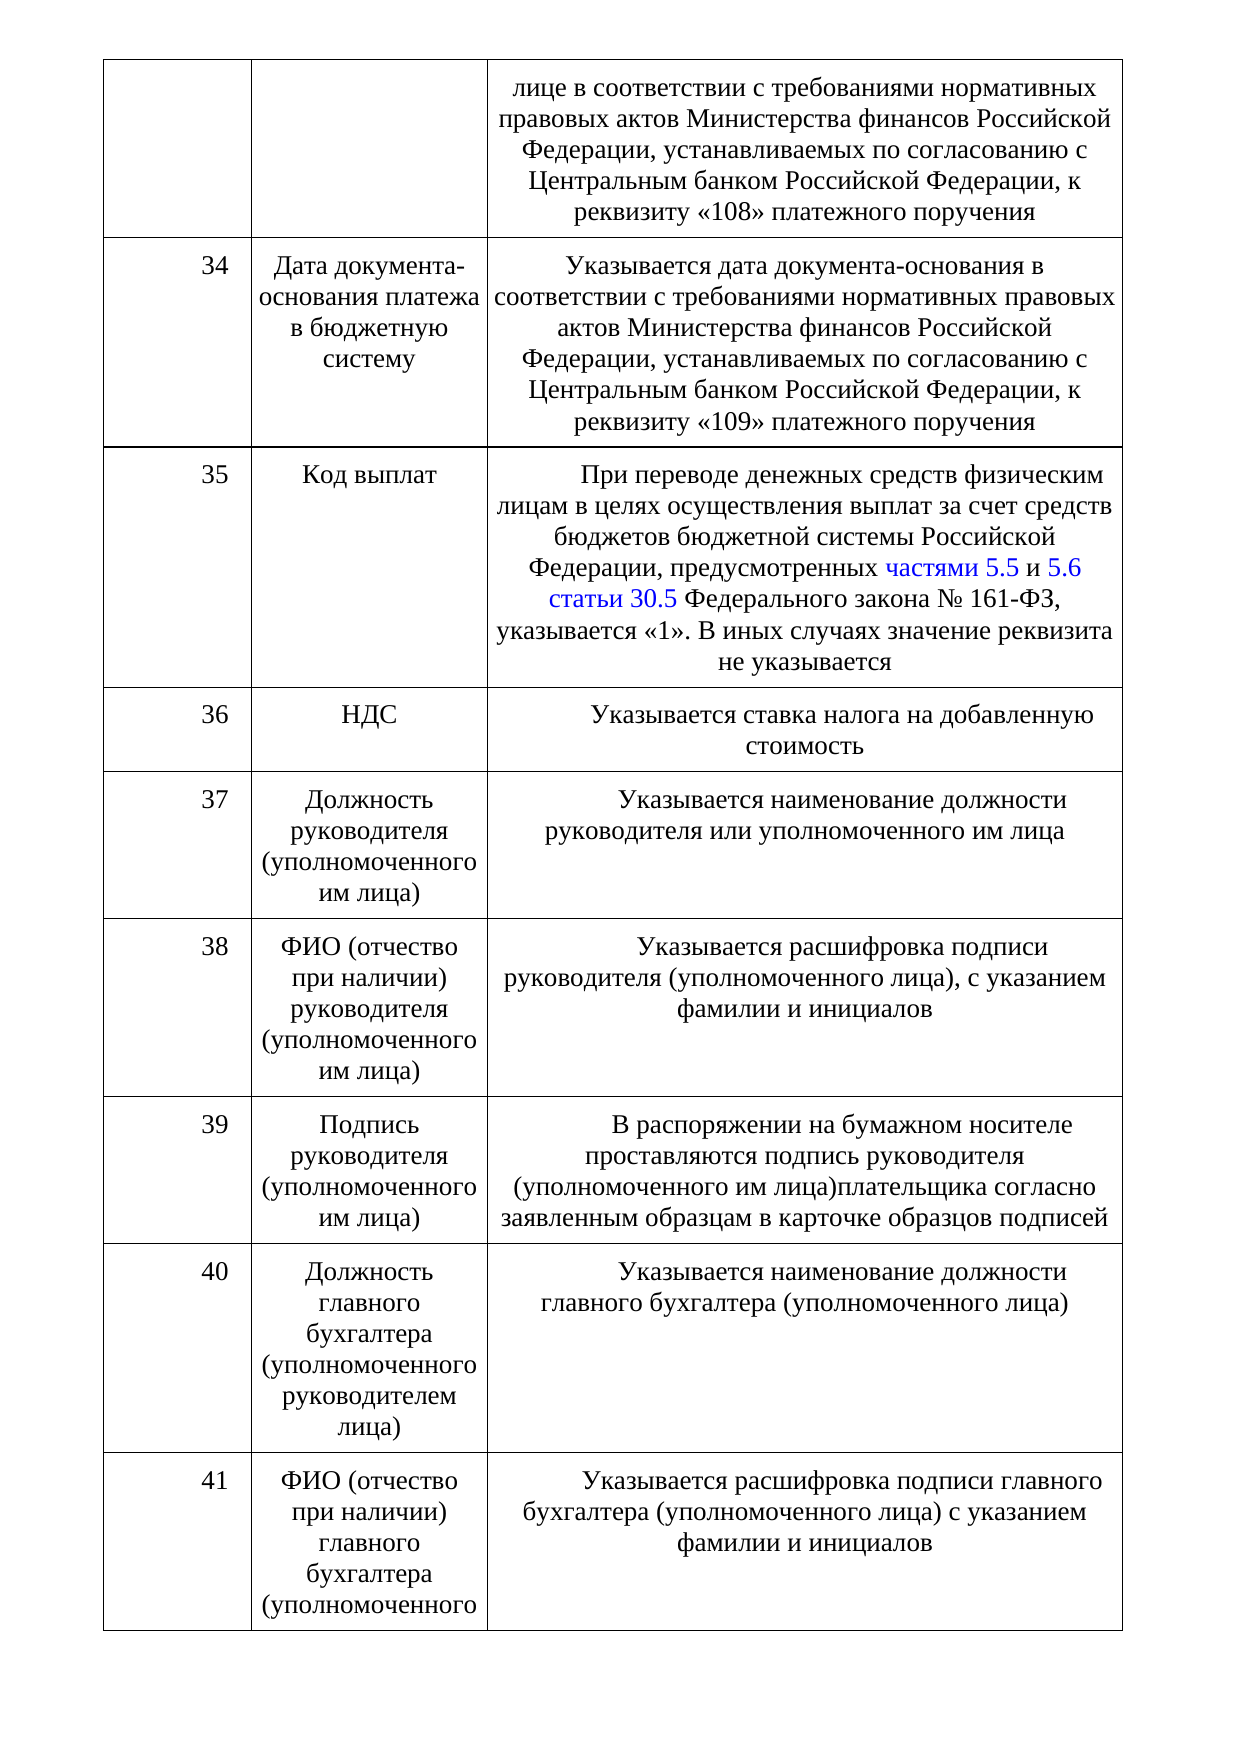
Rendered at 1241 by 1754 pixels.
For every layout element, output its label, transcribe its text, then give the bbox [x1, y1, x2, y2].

table_cell НДС [252, 688, 487, 771]
table_cell При переводе денежных средств физическим лицам в целях осуществления выплат за счет средств бюджетов бюджетной системы Российской Федерации, предусмотренных частями 5.5 и 5.6 статьи 30.5 Федерального закона № 161-ФЗ, указывается «1». В иных случаях значение реквизита не указывается [488, 448, 1122, 687]
table_cell Указывается наименование должности руководителя или уполномоченного им лица [488, 772, 1122, 918]
table_cell Указывается расшифровка подписи руководителя (уполномоченного лица), с указанием фамилии и инициалов [488, 919, 1122, 1096]
table_cell 33 [104, 60, 251, 237]
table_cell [488, 1453, 1122, 1630]
table_cell Подпись руководителя (уполномоченного им лица) [252, 1097, 487, 1243]
table_cell Указывается ставка налога на добавленную стоимость [488, 688, 1122, 771]
table_cell Должность руководителя (уполномоченного им лица) [252, 772, 487, 918]
table_cell 38 [104, 919, 251, 1096]
table_cell В распоряжении на бумажном носителе проставляются подпись руководителя (уполномоченного им лица)плательщика согласно заявленным образцам в карточке образцов подписей [488, 1097, 1122, 1243]
table_cell Код выплат [252, 448, 487, 687]
table_cell 39 [104, 1097, 251, 1243]
table_cell Указывается дата документа-основания в соответствии с требованиями нормативных правовых актов Министерства финансов Российской Федерации, устанавливаемых по согласованию с Центральным банком Российской Федерации, к реквизиту «109» платежного поручения [488, 238, 1122, 446]
table_cell 40 [104, 1244, 251, 1452]
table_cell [252, 60, 487, 237]
table_cell 41 [104, 1453, 251, 1630]
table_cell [488, 60, 1122, 237]
table_cell 35 [104, 448, 251, 687]
table_cell 37 [104, 772, 251, 918]
table_cell 34 [104, 238, 251, 446]
table_cell Указывается наименование должности главного бухгалтера (уполномоченного лица) [488, 1244, 1122, 1452]
table_cell 36 [104, 688, 251, 771]
table_cell Должность главного бухгалтера (уполномоченного руководителем лица) [252, 1244, 487, 1452]
table_cell Дата документа-основания платежа в бюджетную систему [252, 238, 487, 446]
table_cell ФИО (отчество при наличии) руководителя (уполномоченного им лица) [252, 919, 487, 1096]
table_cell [252, 1453, 487, 1630]
